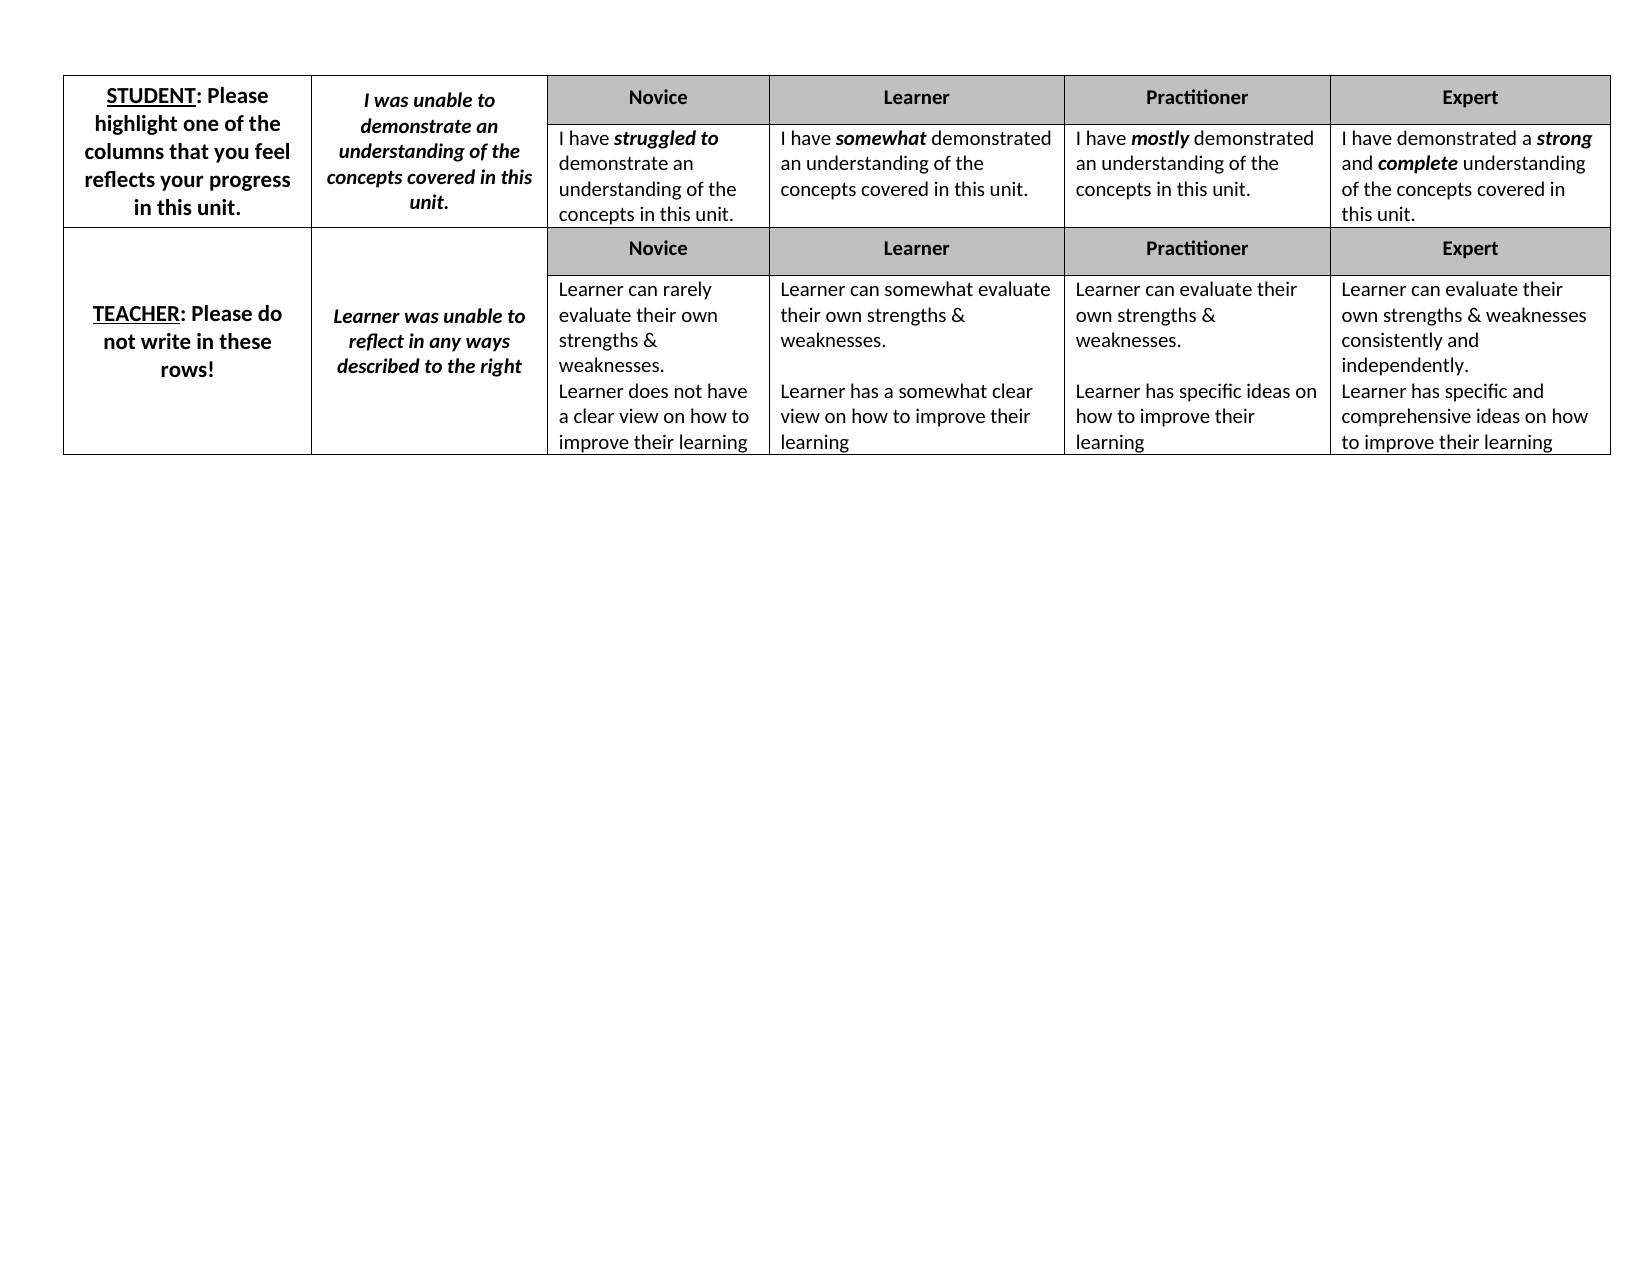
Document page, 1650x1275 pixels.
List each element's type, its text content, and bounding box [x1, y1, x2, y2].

table_cell Practitioner [1065, 228, 1330, 275]
table_header Novice [548, 76, 769, 124]
table_header STUDENT: Please highlight one of the columns that you feel reflects your progress in this unit. [64, 76, 311, 227]
table_cell Learner can evaluate their own strengths & weaknesses. Learner has specific ideas on how to improve their learning [1065, 276, 1330, 454]
table_cell Learner can evaluate their own strengths & weaknesses consistently and independently. Learner has specific and comprehensive ideas on how to improve their learning [1331, 276, 1610, 454]
table_cell I have demonstrated a strong and complete understanding of the concepts covered in this unit. [1331, 125, 1610, 227]
table_header Learner [770, 76, 1064, 124]
table_cell Learner can somewhat evaluate their own strengths & weaknesses. Learner has a somewhat clear view on how to improve their learning [770, 276, 1064, 454]
table_cell I have mostly demonstrated an understanding of the concepts in this unit. [1065, 125, 1330, 227]
table_cell TEACHER: Please do not write in these rows! [64, 228, 311, 454]
table_header Expert [1331, 76, 1610, 124]
table_cell Learner [770, 228, 1064, 275]
table_cell I have struggled to demonstrate an understanding of the concepts in this unit. [548, 125, 769, 227]
table_cell Expert [1331, 228, 1610, 275]
table_cell Learner was unable to reflect in any ways described to the right [312, 228, 547, 454]
table_cell Learner can rarely evaluate their own strengths & weaknesses. Learner does not have a clear view on how to improve their learning [548, 276, 769, 454]
table_cell Novice [548, 228, 769, 275]
table_header Practitioner [1065, 76, 1330, 124]
table_header I was unable to demonstrate an understanding of the concepts covered in this unit. [312, 76, 547, 227]
table_cell I have somewhat demonstrated an understanding of the concepts covered in this unit. [770, 125, 1064, 227]
